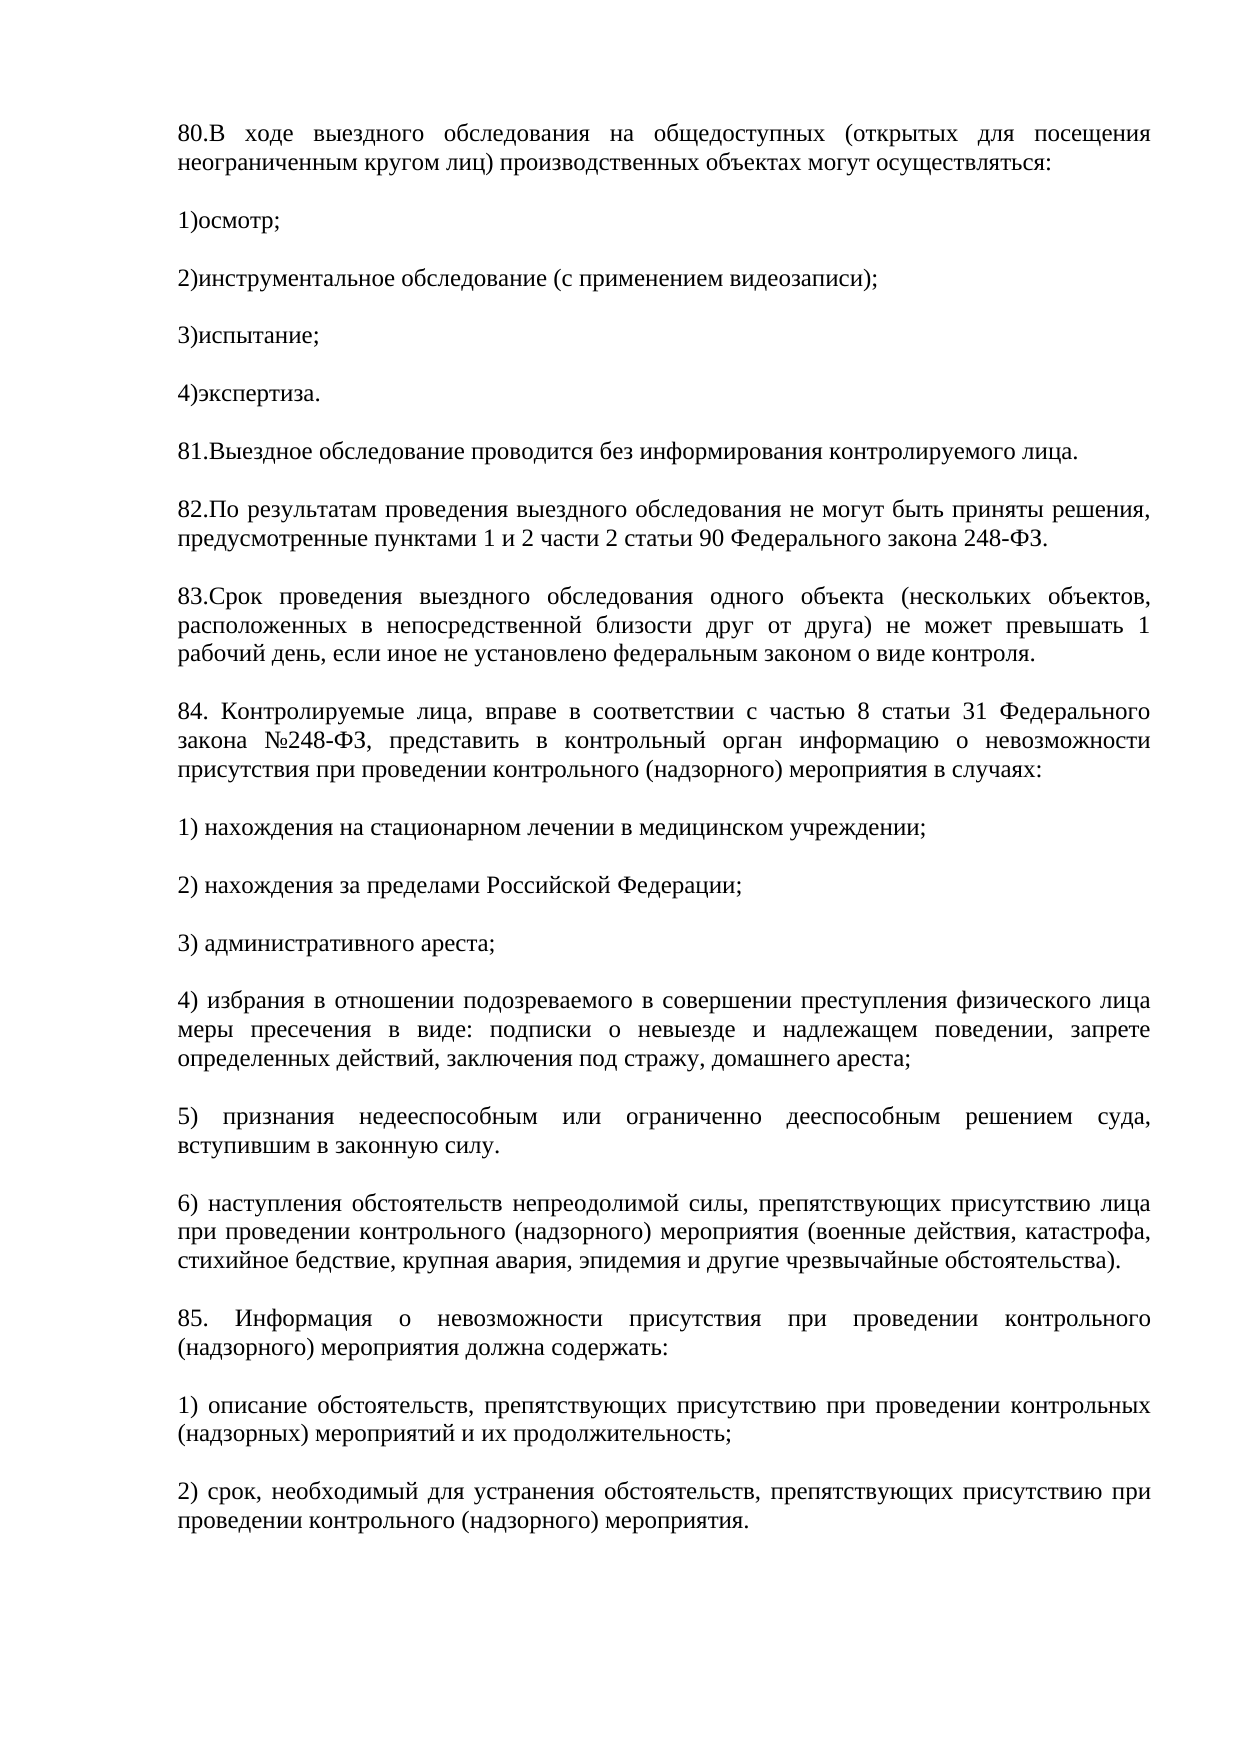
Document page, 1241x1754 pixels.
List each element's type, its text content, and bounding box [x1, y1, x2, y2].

text 6) наступления обстоятельств непреодолимой силы, препятствующих присутствию лица при проведении контрольного (надзорного) мероприятия (военные действия, катастрофа, стихийное бедствие, крупная авария, эпидемия и другие чрезвычайные обстоятельства). [177, 1188, 1152, 1274]
text 83.Срок проведения выездного обследования одного объекта (нескольких объектов, расположенных в непосредственной близости друг от друга) не может превышать 1 рабочий день, если иное не установлено федеральным законом о виде контроля. [177, 581, 1152, 667]
text 2)инструментальное обследование (с применением видеозаписи); [177, 263, 1152, 291]
text 80.В ходе выездного обследования на общедоступных (открытых для посещения неограниченным кругом лиц) производственных объектах могут осуществляться: [177, 118, 1152, 176]
text 1) нахождения на стационарном лечении в медицинском учреждении; [177, 812, 1152, 841]
text 81.Выездное обследование проводится без информирования контролируемого лица. [177, 436, 1152, 465]
text 1) описание обстоятельств, препятствующих присутствию при проведении контрольных (надзорных) мероприятий и их продолжительность; [177, 1390, 1152, 1447]
text 82.По результатам проведения выездного обследования не могут быть приняты решения, предусмотренные пунктами 1 и 2 части 2 статьи 90 Федерального закона 248-ФЗ. [177, 494, 1152, 552]
text 4)экспертиза. [177, 378, 1152, 407]
text 1)осмотр; [177, 205, 1152, 233]
text 84. Контролируемые лица, вправе в соответствии с частью 8 статьи 31 Федерального закона №248-ФЗ, представить в контрольный орган информацию о невозможности присутствия при проведении контрольного (надзорного) мероприятия в случаях: [177, 696, 1152, 783]
text 2) срок, необходимый для устранения обстоятельств, препятствующих присутствию при проведении контрольного (надзорного) мероприятия. [177, 1476, 1152, 1534]
text 5) признания недееспособным или ограниченно дееспособным решением суда, вступившим в законную силу. [177, 1101, 1152, 1158]
text 3) административного ареста; [177, 928, 1152, 956]
text 85. Информация о невозможности присутствия при проведении контрольного (надзорного) мероприятия должна содержать: [177, 1303, 1152, 1361]
text 3)испытание; [177, 321, 1152, 349]
text 4) избрания в отношении подозреваемого в совершении преступления физического лица меры пресечения в виде: подписки о невыезде и надлежащем поведении, запрете определенных действий, заключения под стражу, домашнего ареста; [177, 986, 1152, 1072]
text 2) нахождения за пределами Российской Федерации; [177, 870, 1152, 898]
